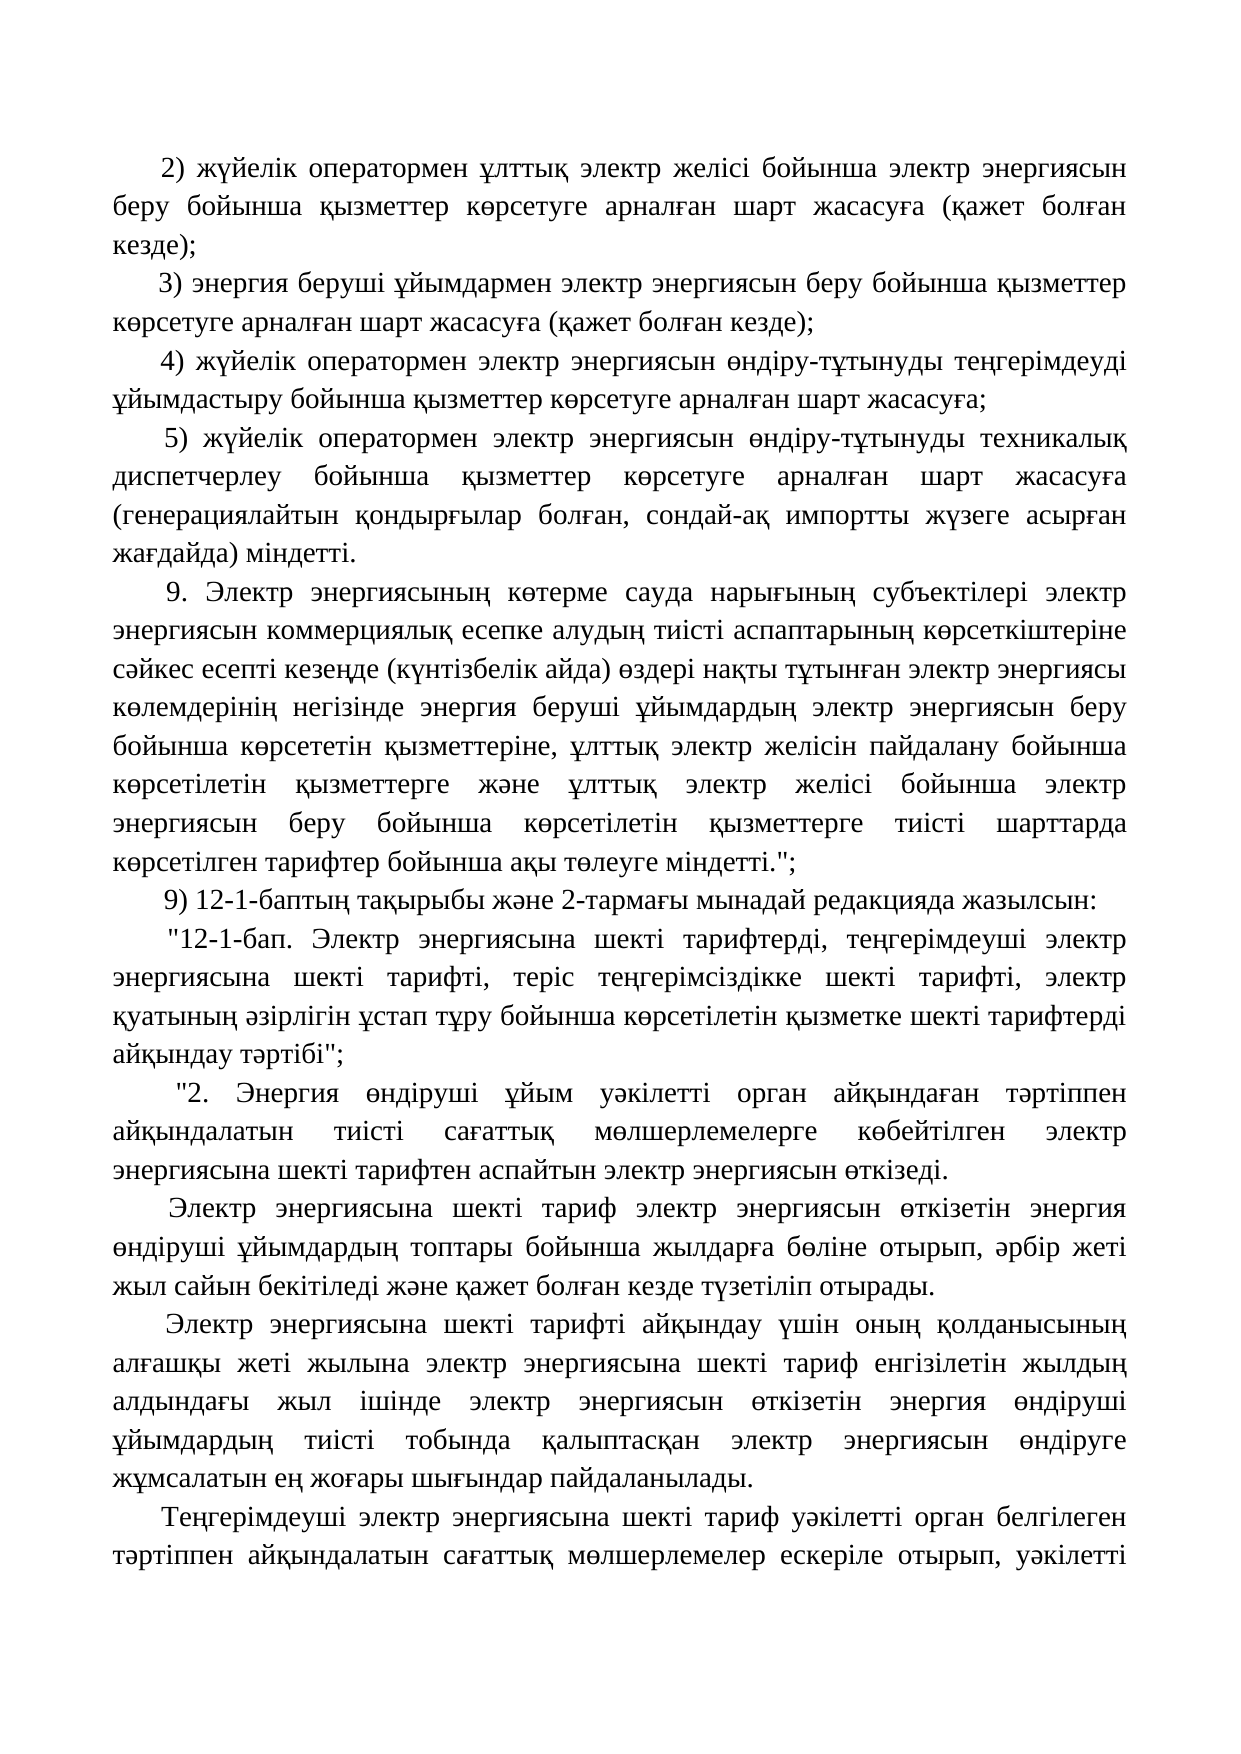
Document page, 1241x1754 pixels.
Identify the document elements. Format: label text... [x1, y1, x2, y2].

text "12-1-бап. Электр энергиясына шекті тарифтерді, теңгерімдеуші электр энергиясына шекті тарифті, теріс теңгерімсіздікке шекті тарифті, электр қуатының әзірлігін ұстап тұру бойынша көрсетілетін қызметке шекті тарифтерді айқындау тәртібі"; [112, 921, 1128, 1070]
text 4) жүйелік оператормен электр энергиясын өндіру-тұтынуды теңгерімдеуді ұйымдастыру бойынша қызметтер көрсетуге арналған шарт жасасуға; [112, 343, 1128, 415]
text "2. Энергия өндіруші ұйым уәкілетті орган айқындаған тәртіппен айқындалатын тиісті сағаттық мөлшерлемелерге көбейтілген электр энергиясына шекті тарифтен аспайтын электр энергиясын өткізеді. [112, 1075, 1128, 1186]
text 9) 12-1-баптың тақырыбы және 2-тармағы мынадай редакцияда жазылсын: [112, 882, 1128, 916]
text 9. Электр энергиясының көтерме сауда нарығының субъектілері электр энергиясын коммерциялық есепке алудың тиісті аспаптарының көрсеткіштеріне сәйкес есепті кезеңде (күнтізбелік айда) өздері нақты тұтынған электр энергиясы көлемдерінің негізінде энергия беруші ұйымдардың электр энергиясын беру бойынша көрсететін қызметтеріне, ұлттық электр желісін пайдалану бойынша көрсетілетін қызметтерге және ұлттық электр желісі бойынша электр энергиясын беру бойынша көрсетілетін қызметтерге тиісті шарттарда көрсетілген тарифтер бойынша ақы төлеуге міндетті."; [112, 574, 1128, 877]
text 5) жүйелік оператормен электр энергиясын өндіру-тұтынуды техникалық диспетчерлеу бойынша қызметтер көрсетуге арналған шарт жасасуға (генерациялайтын қондырғылар болған, сондай-ақ импортты жүзеге асырған жағдайда) міндетті. [112, 420, 1128, 569]
text 2) жүйелік оператормен ұлттық электр желісі бойынша электр энергиясын беру бойынша қызметтер көрсетуге арналған шарт жасасуға (қажет болған кезде); [112, 150, 1128, 261]
text Электр энергиясына шекті тарифті айқындау үшін оның қолданысының алғашқы жеті жылына электр энергиясына шекті тариф енгізілетін жылдың алдындағы жыл ішінде электр энергиясын өткізетін энергия өндіруші ұйымдардың тиісті тобында қалыптасқан электр энергиясын өндіруге жұмсалатын ең жоғары шығындар пайдаланылады. [112, 1306, 1128, 1494]
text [112, 1499, 1128, 1571]
text 3) энергия беруші ұйымдармен электр энергиясын беру бойынша қызметтер көрсетуге арналған шарт жасасуға (қажет болған кезде); [112, 266, 1128, 338]
text Электр энергиясына шекті тариф электр энергиясын өткізетін энергия өндіруші ұйымдардың топтары бойынша жылдарға бөліне отырып, әрбір жеті жыл сайын бекітіледі және қажет болған кезде түзетіліп отырады. [112, 1191, 1128, 1301]
